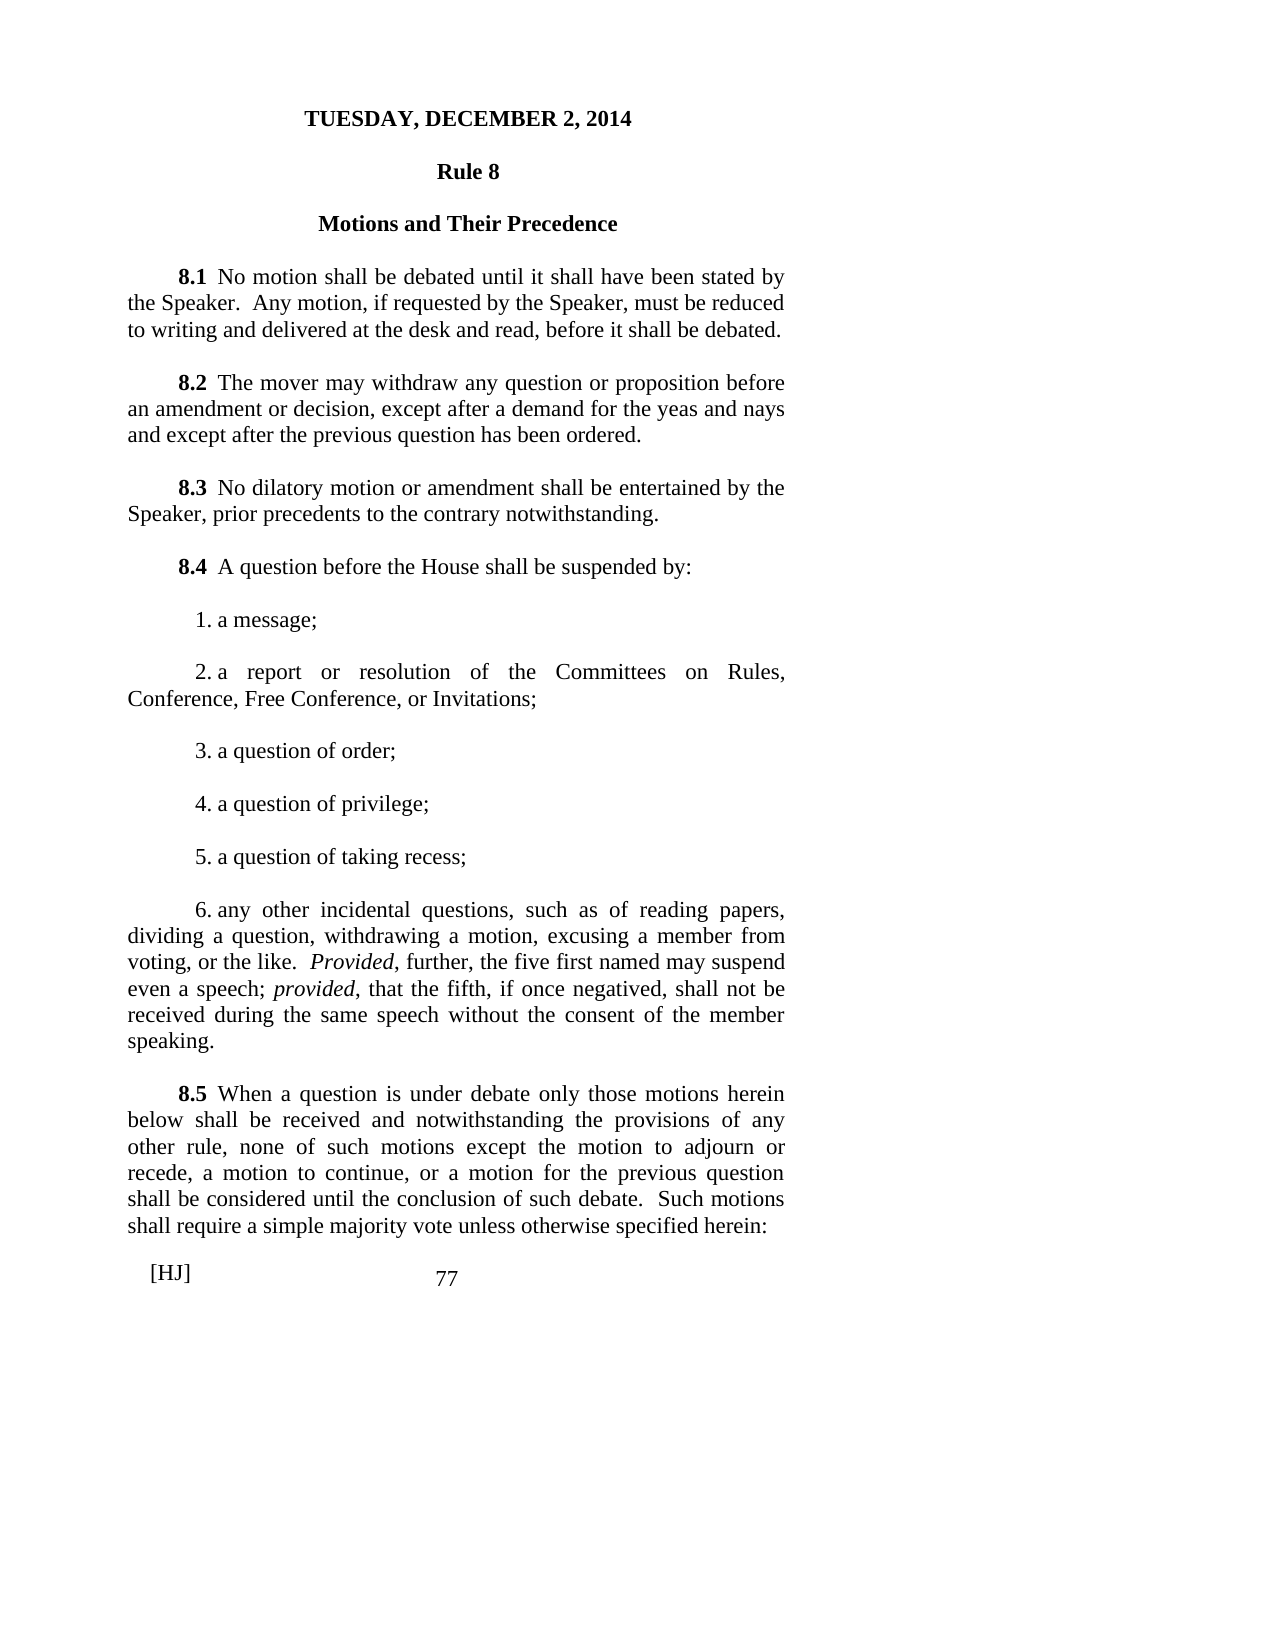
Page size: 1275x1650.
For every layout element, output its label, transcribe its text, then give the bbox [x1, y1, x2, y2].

text 3. a question of order; [127, 737, 786, 764]
text 8.5 When a question is under debate only those motions herein below shall be received and notwithstanding the provisions of any other rule, none of such motions except the motion to adjourn or recede, a motion to continue, or a motion for the previous question shall be considered until the conclusion of such debate. Such motions shall require a simple majority vote unless otherwise specified herein: [127, 1080, 786, 1238]
text 2. a report or resolution of the Committees on Rules, Conference, Free Conference, or Invitations; [127, 658, 786, 711]
text Rule 8 [127, 158, 786, 184]
text 1. a message; [127, 606, 786, 632]
text 8.1 No motion shall be debated until it shall have been stated by the Speaker. Any motion, if requested by the Speaker, must be reduced to writing and delivered at the desk and read, before it shall be debated. [127, 263, 786, 342]
text 8.2 The mover may withdraw any question or proposition before an amendment or decision, except after a demand for the yeas and nays and except after the previous question has been ordered. [127, 368, 786, 448]
text 8.3 No dilatory motion or amendment shall be entertained by the Speaker, prior precedents to the contrary notwithstanding. [127, 474, 786, 527]
text 5. a question of taking recess; [127, 843, 786, 869]
text 6. any other incidental questions, such as of reading papers, dividing a question, withdrawing a motion, excusing a member from voting, or the like. Provided, further, the five first named may suspend even a speech; provided, that the fifth, if once negatived, shall not be received during the same speech without the consent of the member speaking. [127, 896, 786, 1054]
text 4. a question of privilege; [127, 790, 786, 817]
text Motions and Their Precedence [127, 210, 786, 237]
text 8.4 A question before the House shall be suspended by: [127, 553, 786, 579]
